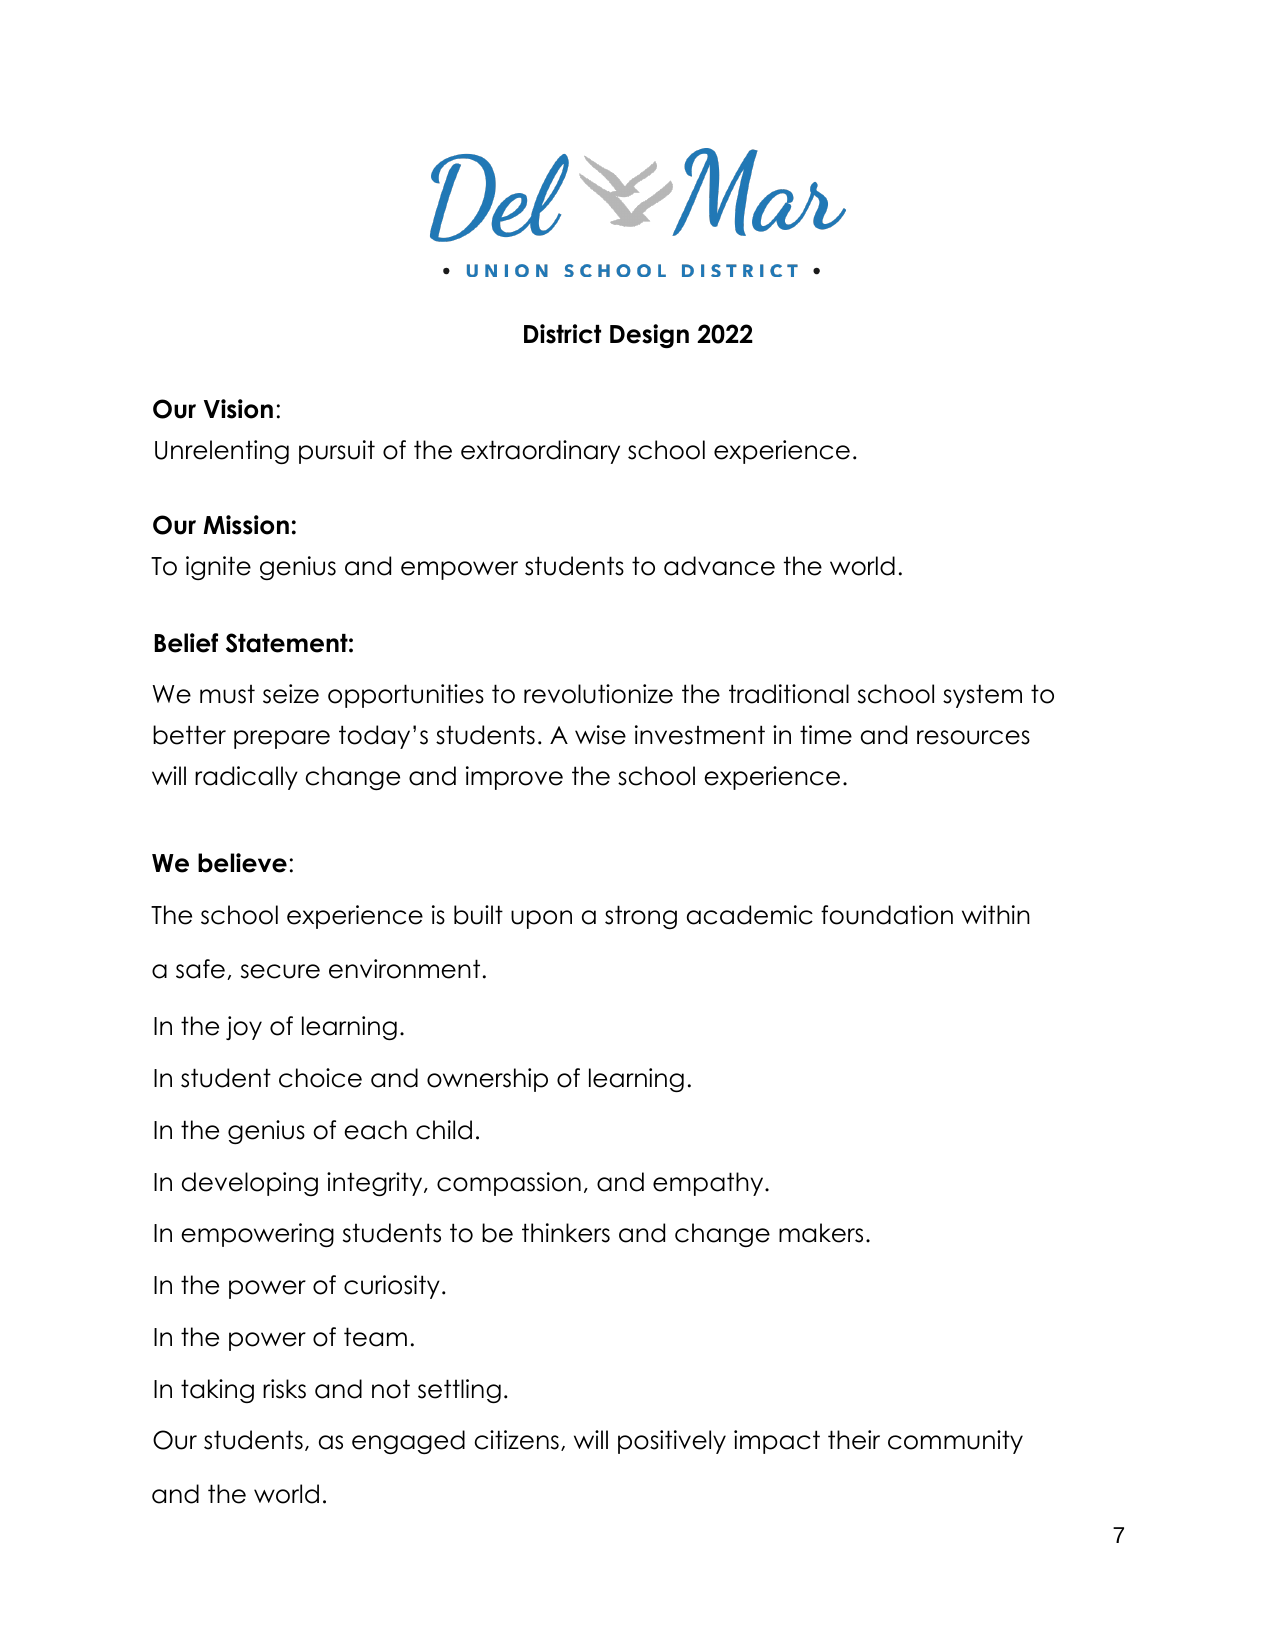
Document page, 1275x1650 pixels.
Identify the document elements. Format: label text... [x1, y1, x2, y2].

text The school experience is built upon a strong academic foundation within a safe, secure environment. [151, 897, 1041, 986]
text District Design 2022 [150, 315, 1125, 351]
text Our Vision: [152, 391, 1125, 426]
text Belief Statement: [153, 624, 1125, 660]
text In taking risks and not settling. [153, 1370, 1125, 1406]
text We believe: [151, 845, 1125, 881]
text We must seize opportunities to revolutionize the traditional school system to better prepare today’s students. A wise investment in time and resources will radically change and improve the school experience. [151, 676, 1057, 793]
picture [428, 148, 847, 277]
text Unrelenting pursuit of the extraordinary school experience. [153, 431, 1125, 467]
text In developing integrity, compassion, and empathy. [153, 1163, 1125, 1199]
text In the power of curiosity. [153, 1266, 1125, 1302]
text Our students, as engaged citizens, will positively impact their community and the world. [151, 1422, 1050, 1511]
text In the joy of learning. [153, 1008, 1125, 1043]
text In the power of team. [153, 1318, 1125, 1354]
text In empowering students to be thinkers and change makers. [153, 1215, 1125, 1250]
text Our Mission: [152, 507, 1125, 542]
text To ignite genius and empower students to advance the world. [151, 547, 1125, 583]
text In the genius of each child. [153, 1111, 1125, 1147]
text In student choice and ownership of learning. [153, 1059, 1125, 1095]
